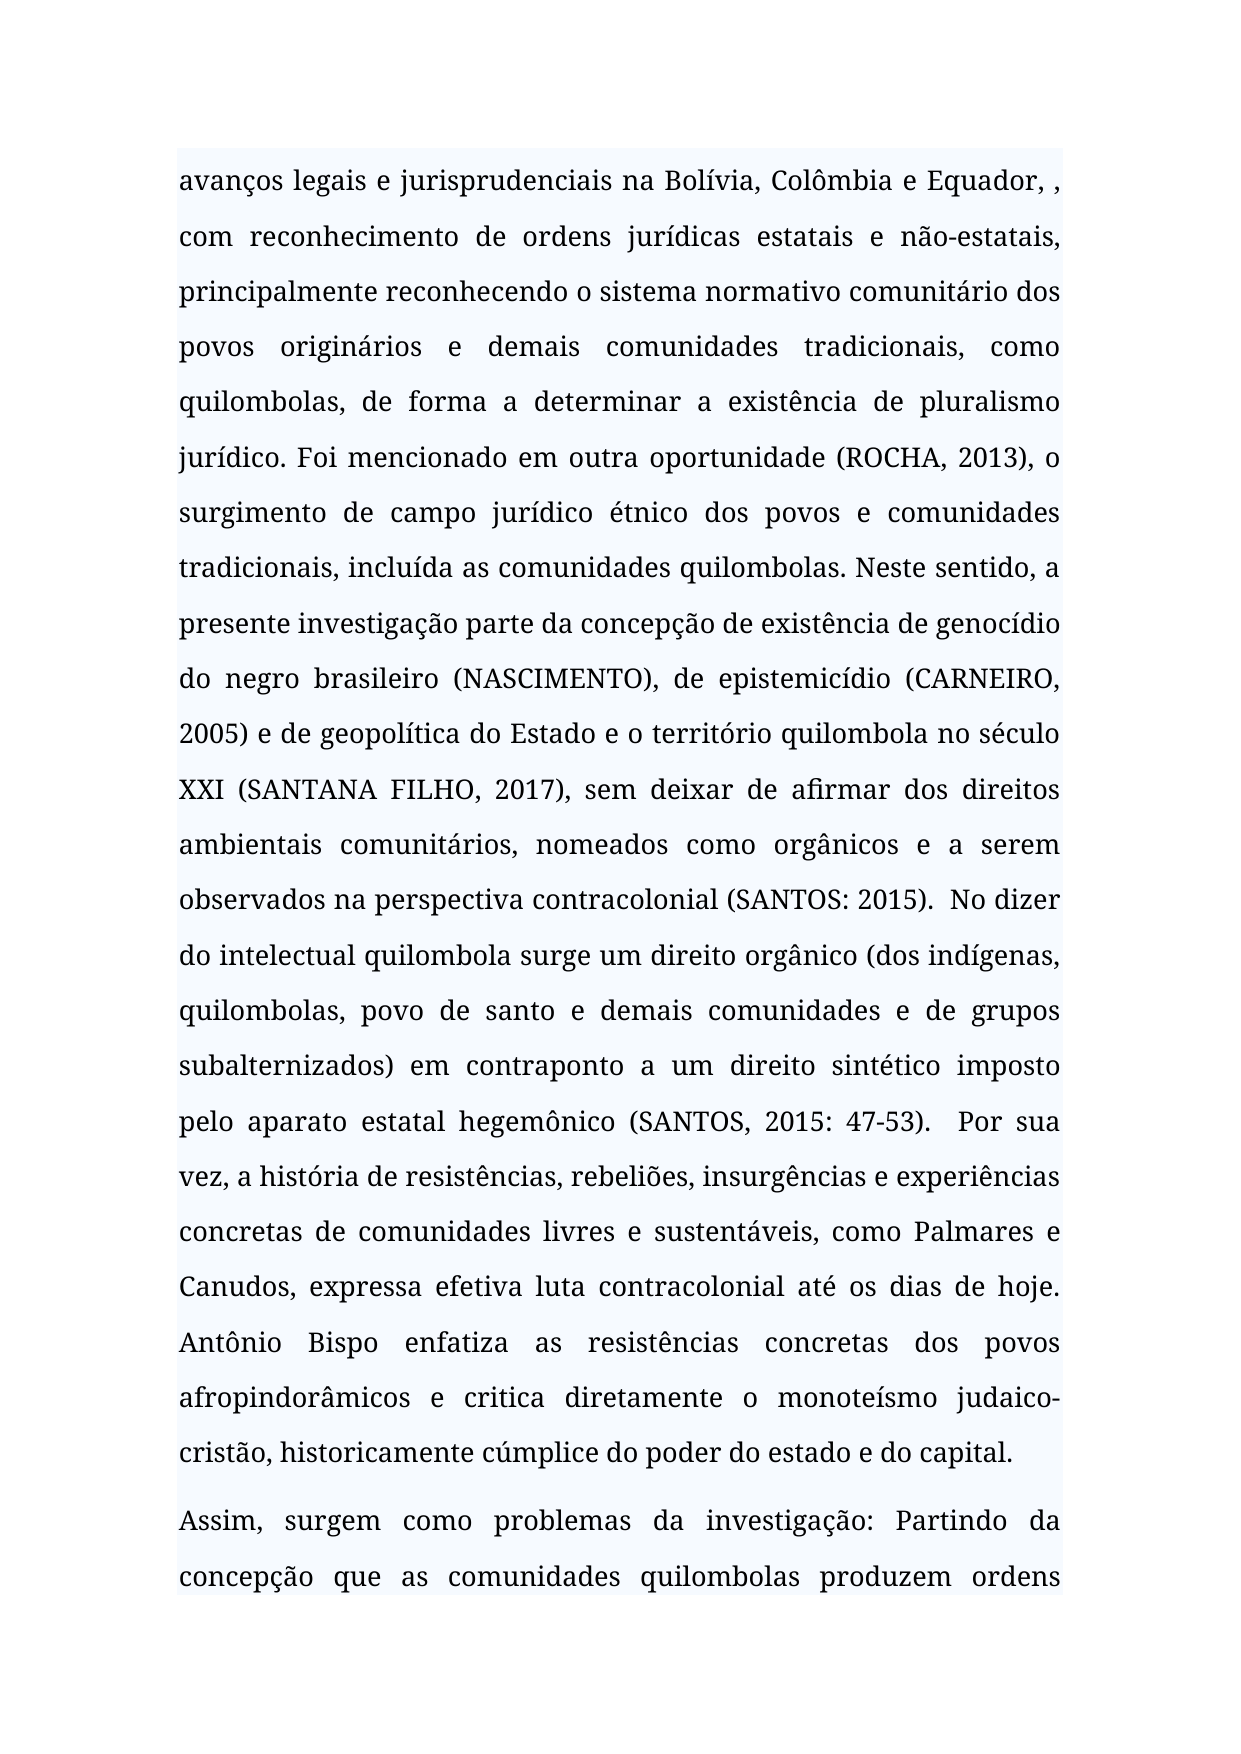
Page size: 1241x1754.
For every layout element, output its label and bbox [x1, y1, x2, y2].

table_cell [177, 148, 1063, 1595]
